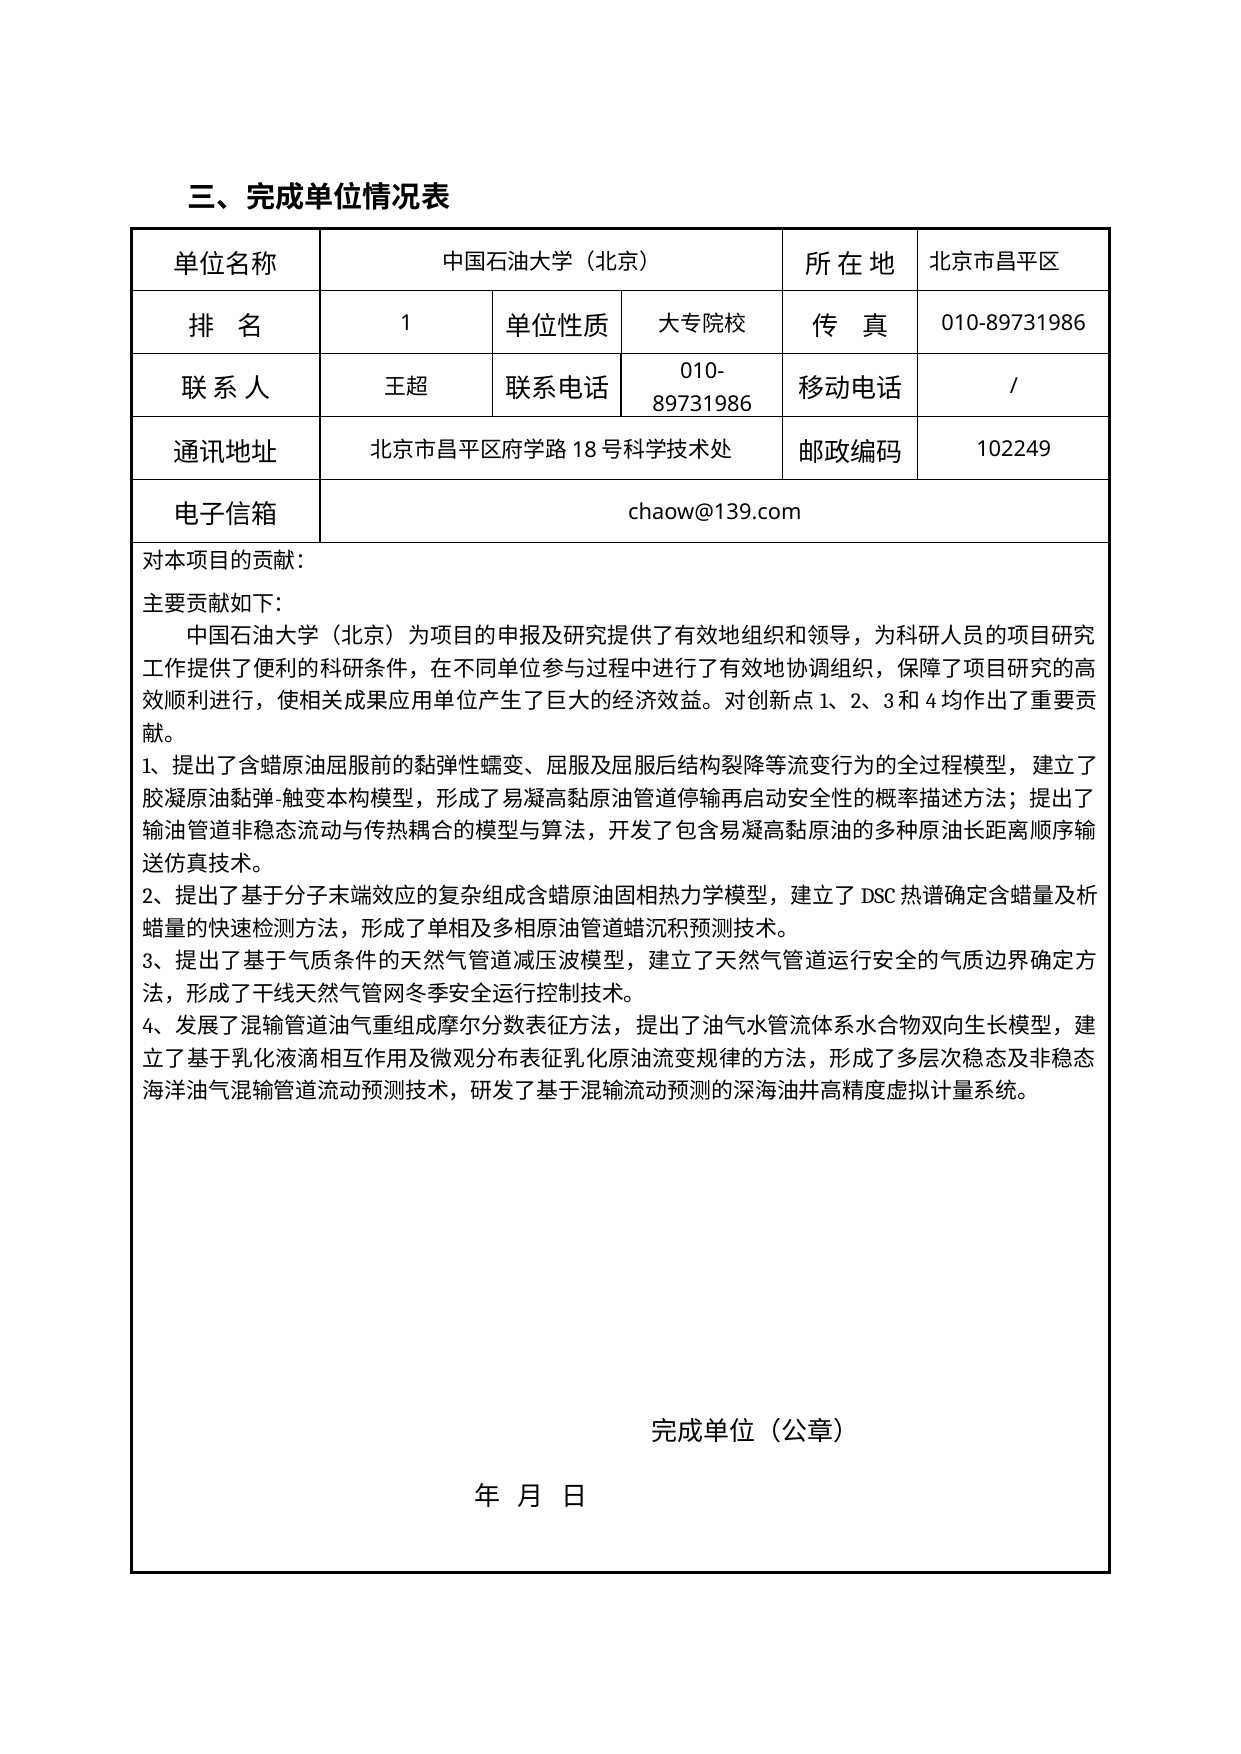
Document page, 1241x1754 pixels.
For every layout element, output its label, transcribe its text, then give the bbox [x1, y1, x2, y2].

table_header 北京市昌平区 [918, 230, 1108, 290]
table_cell 单位性质 [493, 291, 621, 353]
table_cell 排 名 [133, 291, 319, 353]
table_cell 移动电话 [783, 354, 917, 416]
table_cell 邮政编码 [783, 417, 917, 479]
table_cell 电子信箱 [133, 480, 319, 542]
table_cell 传 真 [783, 291, 917, 353]
table_cell 主要贡献如下： 中国石油大学（北京）为项目的申报及研究提供了有效地组织和领导，为科研人员的项目研究工作提供了便利的科研条件，在不同单位参与过程中进行了有效地协调组织，保障了项目研究的高效顺利进行，使相关成果应用单位产生了巨大的经济效益。对创新点1、2、3和4均作出了重要贡献。 1、提出了含蜡原油屈服前的黏弹性蠕变、屈服及屈服后结构裂降等流变行为的全过程模型，建立了胶凝原油黏弹-触变本构模型，形成了易凝高黏原油管道停输再启动安全性的概率描述方法；提出了输油管道非稳态流动与传热耦合的模型与算法，开发了包含易凝高黏原油的多种原油长距离顺序输送仿真技术。 2、提出了基于分子末端效应的复杂组成含蜡原油固相热力学模型，建立了DSC热谱确定含蜡量及析蜡量的快速检测方法，形成了单相及多相原油管道蜡沉积预测技术。 3、提出了基于气质条件的天然气管道减压波模型，建立了天然气管道运行安全的气质边界确定方法，形成了干线天然气管网冬季安全运行控制技术。 4、发展了混输管道油气重组成摩尔分数表征方法，提出了油气水管流体系水合物双向生长模型，建立了基于乳化液滴相互作用及微观分布表征乳化原油流变规律的方法，形成了多层次稳态及非稳态海洋油气混输管道流动预测技术，研发了基于混输流动预测的深海油井高精度虚拟计量系统。 [133, 585, 1108, 1353]
table_cell 北京市昌平区府学路18号科学技术处 [321, 417, 782, 479]
table_cell 1 [321, 291, 492, 353]
table_cell 对本项目的贡献： [133, 543, 1108, 585]
table_cell 010-89731986 [622, 354, 782, 416]
table_header 中国石油大学（北京） [321, 230, 782, 290]
table_cell 通讯地址 [133, 417, 319, 479]
table_header 单位名称 [133, 230, 319, 290]
table_header 所 在 地 [783, 230, 917, 290]
table_cell 010-89731986 [918, 291, 1108, 353]
table_cell 王超 [321, 354, 492, 416]
table_cell 102249 [918, 417, 1108, 479]
table_cell chaow@139.com [321, 480, 1108, 542]
table_cell 联系电话 [493, 354, 620, 416]
table_cell 大专院校 [622, 291, 782, 353]
table_cell 完成单位（公章） 年 月 日 [133, 1353, 1108, 1571]
table_cell 联 系 人 [133, 354, 319, 416]
table_cell / [918, 354, 1108, 416]
subtitle 三、完成单位情况表 [187, 162, 1053, 227]
